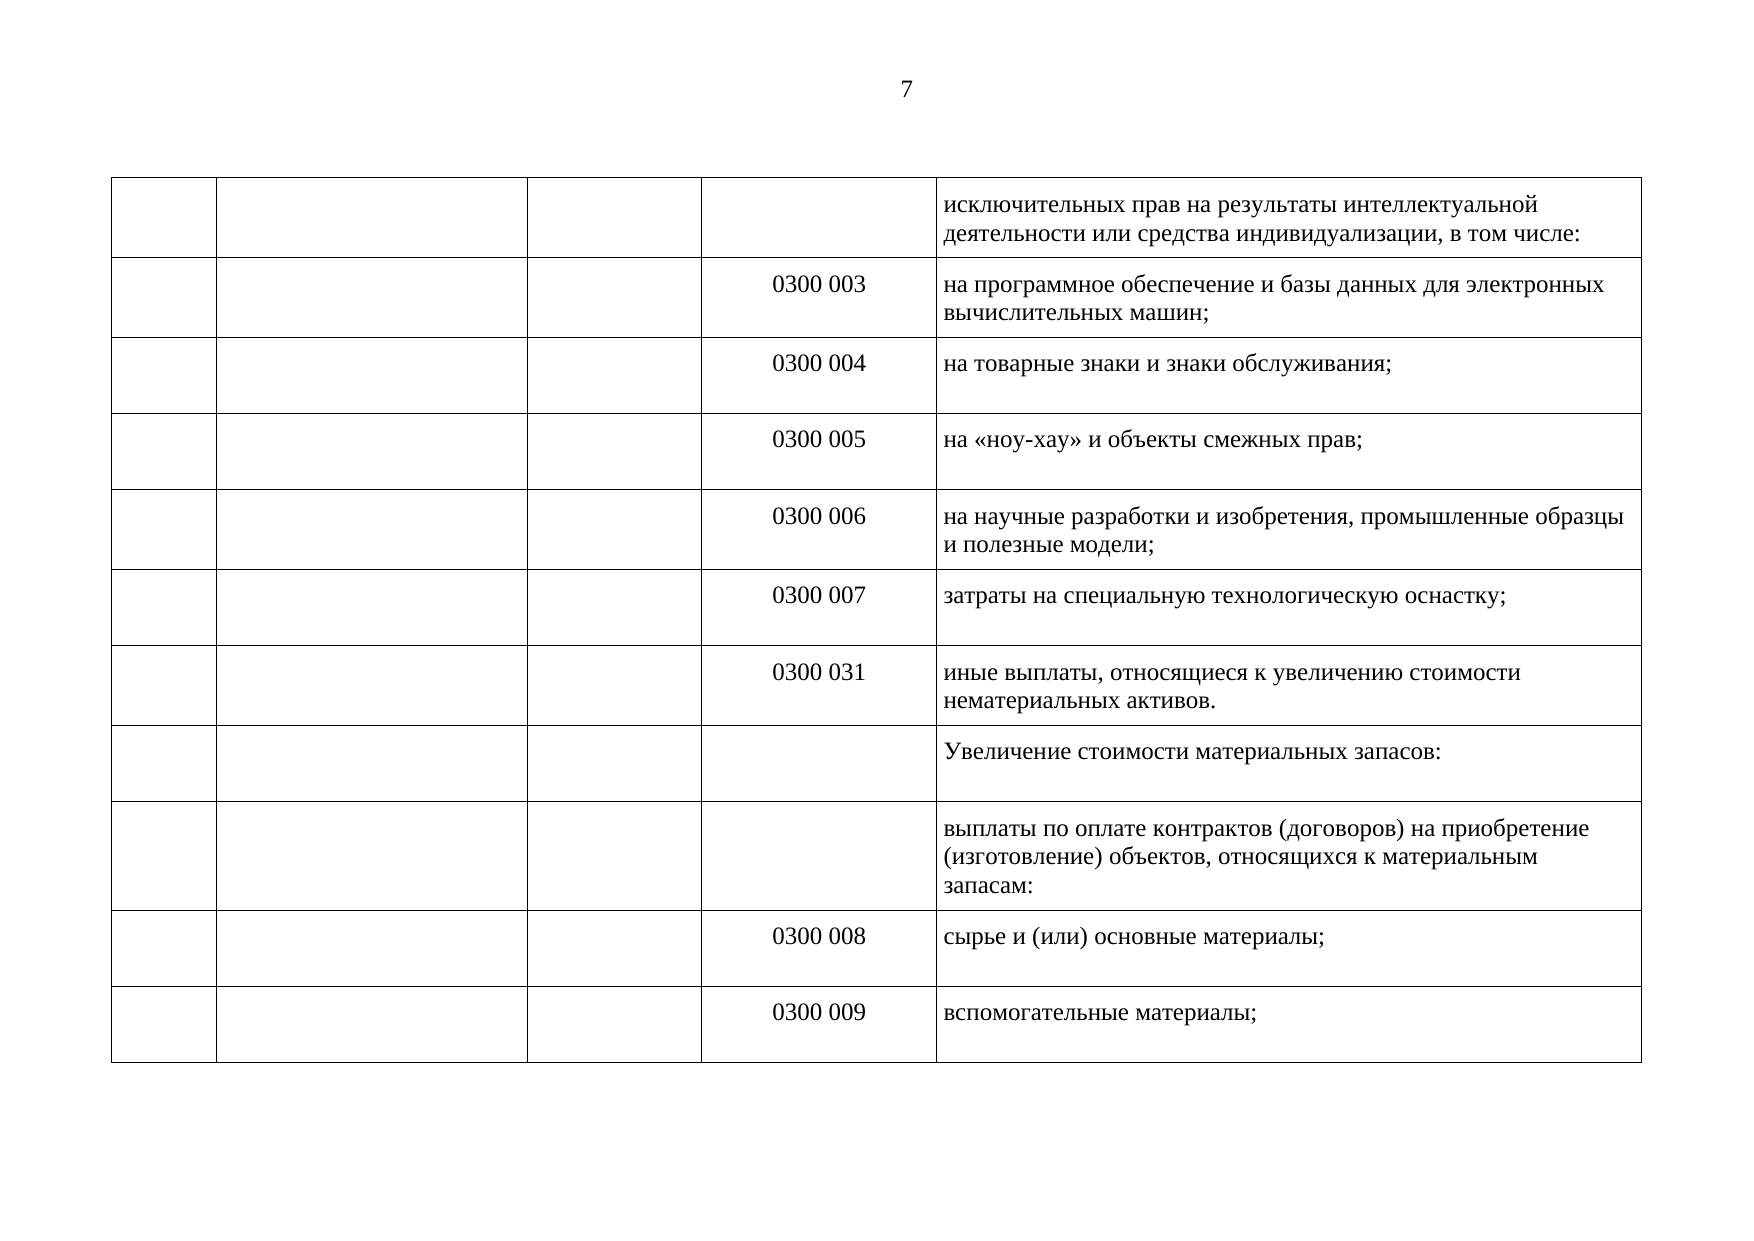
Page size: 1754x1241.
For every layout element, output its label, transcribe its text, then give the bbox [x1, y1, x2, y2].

table_cell [112, 570, 216, 645]
table_cell [112, 490, 216, 569]
table_cell [528, 726, 701, 801]
table_cell [112, 646, 216, 725]
table_cell [702, 178, 936, 257]
table_cell [528, 570, 701, 645]
table_cell затраты на специальную технологическую оснастку; [937, 570, 1641, 645]
table_cell [112, 802, 216, 909]
table_cell 0300 009 [702, 987, 936, 1062]
table_cell 0300 005 [702, 414, 936, 489]
table_cell [112, 338, 216, 413]
table_cell [112, 414, 216, 489]
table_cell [937, 178, 1641, 257]
table_cell [528, 802, 701, 909]
table_cell [702, 726, 936, 801]
table_cell 0300 031 [702, 646, 936, 725]
table_cell иные выплаты, относящиеся к увеличению стоимости нематериальных активов. [937, 646, 1641, 725]
table_cell [217, 911, 527, 986]
table_cell [217, 646, 527, 725]
table_cell [528, 258, 701, 337]
table_cell [112, 726, 216, 801]
table_cell 0300 006 [702, 490, 936, 569]
table_cell на «ноу-хау» и объекты смежных прав; [937, 414, 1641, 489]
table_cell [112, 258, 216, 337]
table_cell Увеличение стоимости материальных запасов: [937, 726, 1641, 801]
table_cell [112, 987, 216, 1062]
table_cell [217, 570, 527, 645]
table_cell [528, 646, 701, 725]
table_cell вспомогательные материалы; [937, 987, 1641, 1062]
table_cell 0300 008 [702, 911, 936, 986]
table_cell [528, 987, 701, 1062]
table_cell [217, 258, 527, 337]
table_cell [217, 338, 527, 413]
table_cell на научные разработки и изобретения, промышленные образцы и полезные модели; [937, 490, 1641, 569]
table_cell [217, 802, 527, 909]
table_cell [528, 911, 701, 986]
table_cell [112, 911, 216, 986]
table_cell сырье и (или) основные материалы; [937, 911, 1641, 986]
table_cell [217, 726, 527, 801]
table_cell 0300 004 [702, 338, 936, 413]
table_cell выплаты по оплате контрактов (договоров) на приобретение (изготовление) объектов, относящихся к материальным запасам: [937, 802, 1641, 909]
table_cell [528, 338, 701, 413]
table_cell 0300 007 [702, 570, 936, 645]
table_cell [528, 414, 701, 489]
table_cell [528, 490, 701, 569]
table_cell 0300 003 [702, 258, 936, 337]
table_cell [217, 414, 527, 489]
table_cell на товарные знаки и знаки обслуживания; [937, 338, 1641, 413]
table_cell [217, 987, 527, 1062]
table_cell [217, 490, 527, 569]
table_cell на программное обеспечение и базы данных для электронных вычислительных машин; [937, 258, 1641, 337]
table_cell [702, 802, 936, 909]
